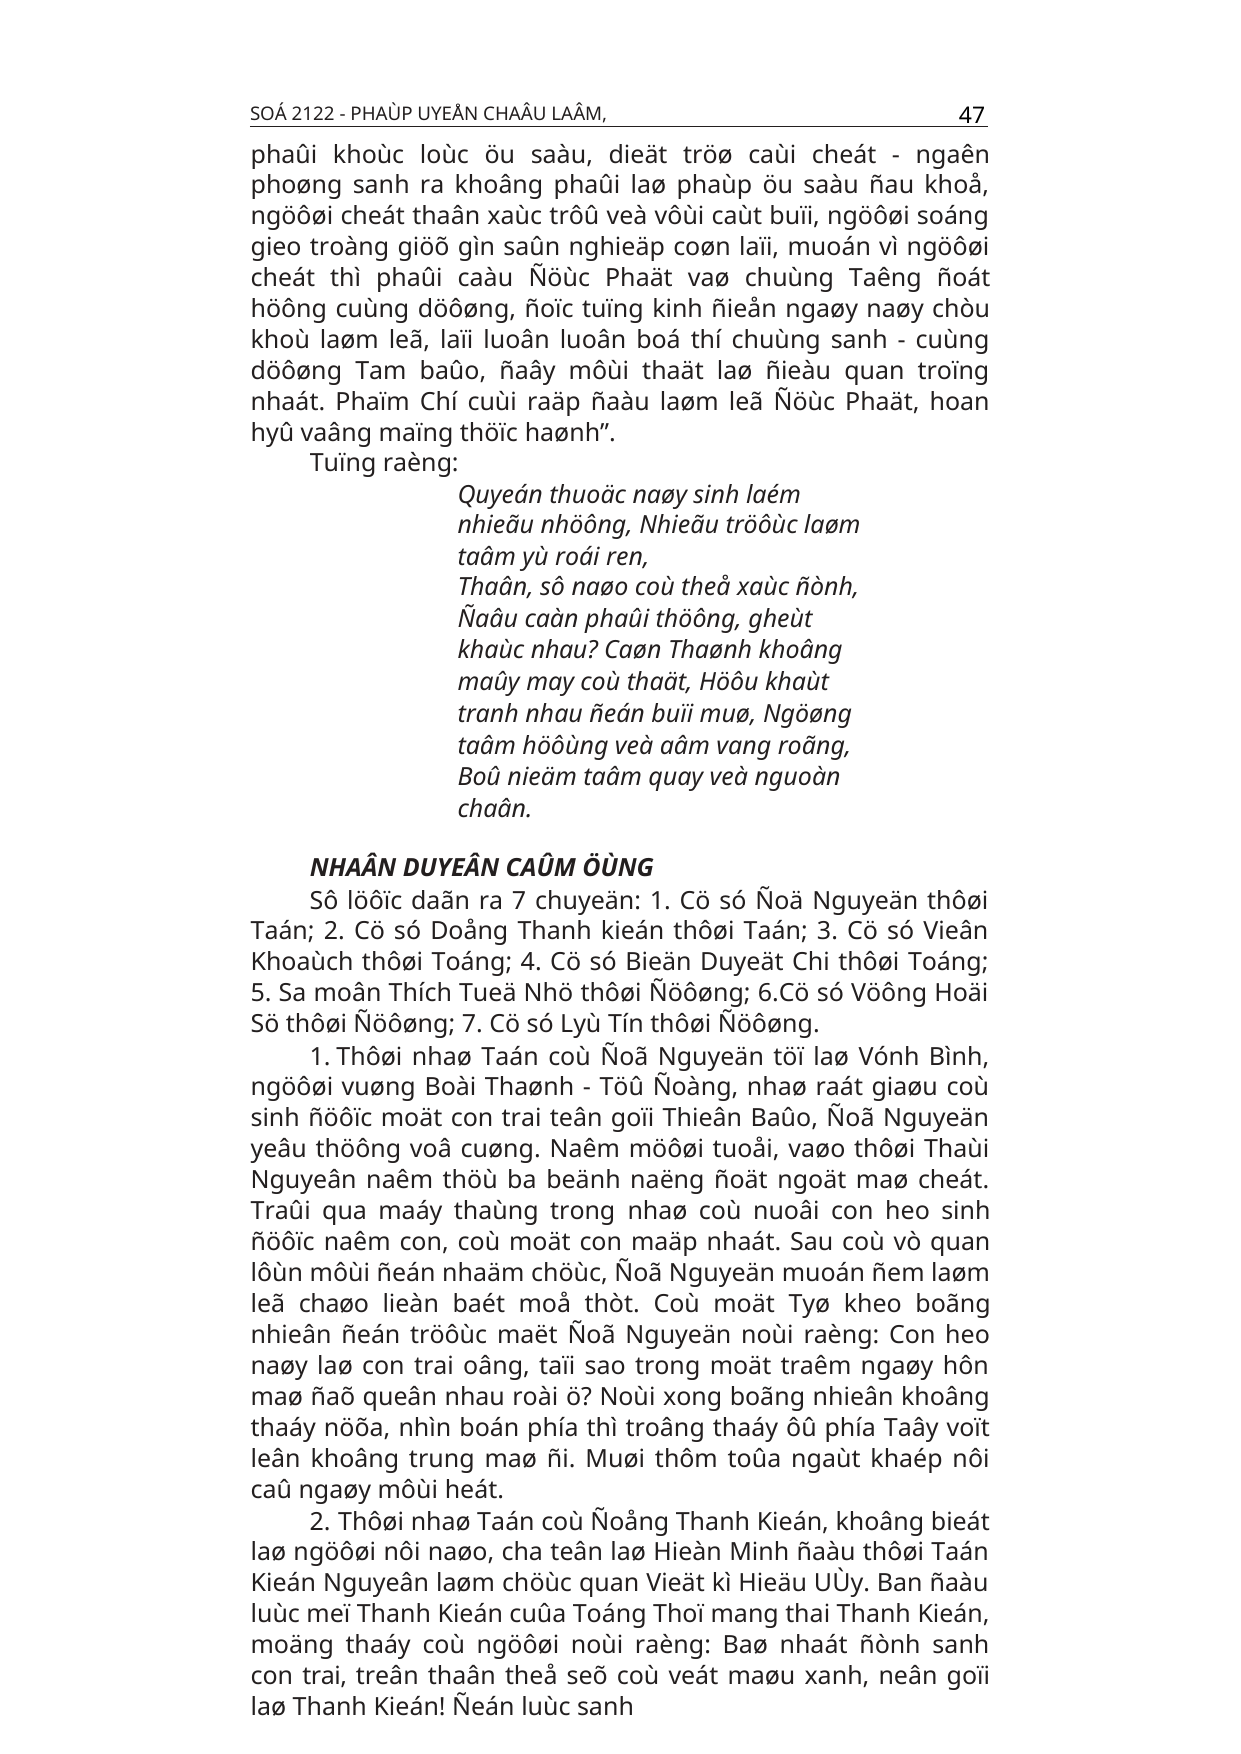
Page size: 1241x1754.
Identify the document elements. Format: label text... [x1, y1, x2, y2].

list Thôøi nhaø Taán coù Ñoång Thanh Kieán, khoâng bieát laø ngöôøi nôi naøo, cha teân laø Hieàn Minh ñaàu thôøi Taán Kieán Nguyeân laøm chöùc quan Vieät kì Hieäu UÙy. Ban ñaàu luùc meï Thanh Kieán cuûa Toáng Thoï mang thai Thanh Kieán, moäng thaáy coù ngöôøi noùi raèng: Baø nhaát ñònh sanh con trai, treân thaân theå seõ coù veát maøu xanh, neân goïi laø Thanh Kieán! Ñeán luùc sanh [250, 1506, 990, 1723]
text Ñaâu caàn phaûi thöông, gheùt khaùc nhau? Caøn Thaønh khoâng maûy may coù thaät, Höôu khaùt tranh nhau ñeán buïi muø, Ngöøng taâm höôùng veà aâm vang roãng, Boû nieäm taâm quay veà nguoàn chaân. [457, 603, 854, 825]
text NHAÂN DUYEÂN CAÛM ÖÙNG [309, 851, 1092, 883]
text Sô löôïc daãn ra 7 chuyeän: 1. Cö só Ñoä Nguyeän thôøi Taán; 2. Cö só Doång Thanh kieán thôøi Taán; 3. Cö só Vieân Khoaùch thôøi Toáng; 4. Cö só Bieän Duyeät Chi thôøi Toáng; 5. Sa moân Thích Tueä Nhö thôøi Ñöôøng; 6.Cö só Vöông Hoäi Sö thôøi Ñöôøng; 7. Cö só Lyù Tín thôøi Ñöôøng. [250, 885, 990, 1040]
list Thôøi nhaø Taán coù Ñoã Nguyeän töï laø Vónh Bình, ngöôøi vuøng Boài Thaønh - Töû Ñoàng, nhaø raát giaøu coù sinh ñöôïc moät con trai teân goïi Thieân Baûo, Ñoã Nguyeän yeâu thöông voâ cuøng. Naêm möôøi tuoåi, vaøo thôøi Thaùi Nguyeân naêm thöù ba beänh naëng ñoät ngoät maø cheát. Traûi qua maáy thaùng trong nhaø coù nuoâi con heo sinh ñöôïc naêm con, coù moät con maäp nhaát. Sau coù vò quan lôùn môùi ñeán nhaäm chöùc, Ñoã Nguyeän muoán ñem laøm leã chaøo lieàn baét moå thòt. Coù moät Tyø kheo boãng nhieân ñeán tröôùc maët Ñoã Nguyeän noùi raèng: Con heo naøy laø con trai oâng, taïi sao trong moät traêm ngaøy hôn maø ñaõ queân nhau roài ö? Noùi xong boãng nhieân khoâng thaáy nöõa, nhìn boán phía thì troâng thaáy ôû phía Taây voït leân khoâng trung maø ñi. Muøi thôm toûa ngaùt khaép nôi caû ngaøy môùi heát. [250, 1040, 990, 1506]
text phaûi khoùc loùc öu saàu, dieät tröø caùi cheát - ngaên phoøng sanh ra khoâng phaûi laø phaùp öu saàu ñau khoå, ngöôøi cheát thaân xaùc trôû veà vôùi caùt buïi, ngöôøi soáng gieo troàng giöõ gìn saûn nghieäp coøn laïi, muoán vì ngöôøi cheát thì phaûi caàu Ñöùc Phaät vaø chuùng Taêng ñoát höông cuùng döôøng, ñoïc tuïng kinh ñieån ngaøy naøy chòu khoù laøm leã, laïi luoân luoân boá thí chuùng sanh - cuùng döôøng Tam baûo, ñaây môùi thaät laø ñieàu quan troïng nhaát. Phaïm Chí cuùi raäp ñaàu laøm leã Ñöùc Phaät, hoan hyû vaâng maïng thöïc haønh”. [250, 138, 990, 449]
text Tuïng raèng: [309, 449, 1092, 477]
text Quyeán thuoäc naøy sinh laém nhieãu nhöông, Nhieãu tröôùc laøm taâm yù roái ren, [457, 478, 877, 572]
text Thaân, sô naøo coù theå xaùc ñònh, [457, 572, 1092, 601]
